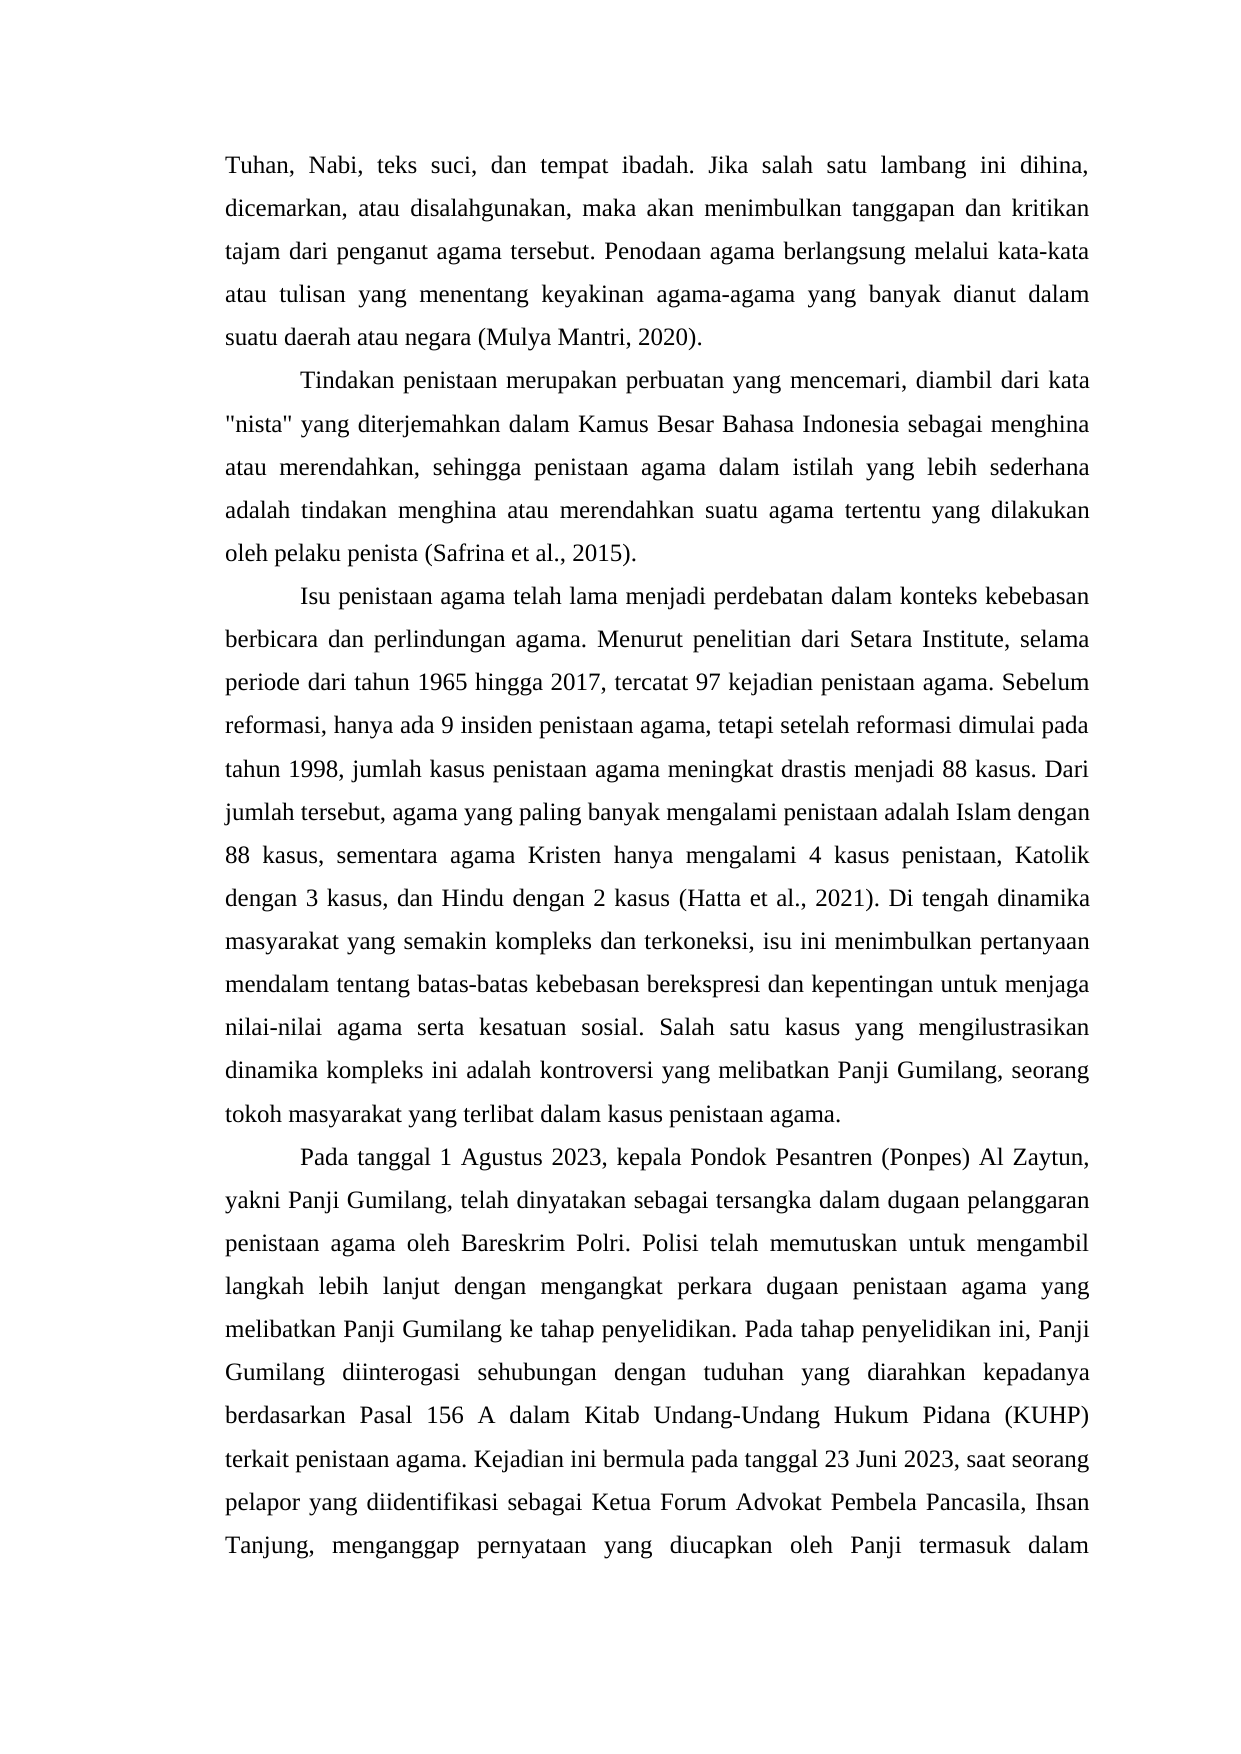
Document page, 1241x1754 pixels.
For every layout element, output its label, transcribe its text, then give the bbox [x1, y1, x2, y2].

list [225, 1142, 1090, 1559]
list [225, 150, 1090, 351]
list Isu penistaan agama telah lama menjadi perdebatan dalam konteks kebebasan berbicara dan perlindungan agama. Menurut penelitian dari Setara Institute, selama periode dari tahun 1965 hingga 2017, tercatat 97 kejadian penistaan agama. Sebelum reformasi, hanya ada 9 insiden penistaan agama, tetapi setelah reformasi dimulai pada tahun 1998, jumlah kasus penistaan agama meningkat drastis menjadi 88 kasus. Dari jumlah tersebut, agama yang paling banyak mengalami penistaan adalah Islam dengan 88 kasus, sementara agama Kristen hanya mengalami 4 kasus penistaan, Katolik dengan 3 kasus, dan Hindu dengan 2 kasus . Di tengah dinamika masyarakat yang semakin kompleks dan terkoneksi, isu ini menimbulkan pertanyaan mendalam tentang batas-batas kebebasan berekspresi dan kepentingan untuk menjaga nilai-nilai agama serta kesatuan sosial. Salah satu kasus yang mengilustrasikan dinamika kompleks ini adalah kontroversi yang melibatkan Panji Gumilang, seorang tokoh masyarakat yang terlibat dalam kasus penistaan agama. [225, 581, 1090, 1127]
list Tindakan penistaan merupakan perbuatan yang mencemari, diambil dari kata "nista" yang diterjemahkan dalam Kamus Besar Bahasa Indonesia sebagai menghina atau merendahkan, sehingga penistaan agama dalam istilah yang lebih sederhana adalah tindakan menghina atau merendahkan suatu agama tertentu yang dilakukan oleh pelaku penista . [225, 366, 1090, 567]
